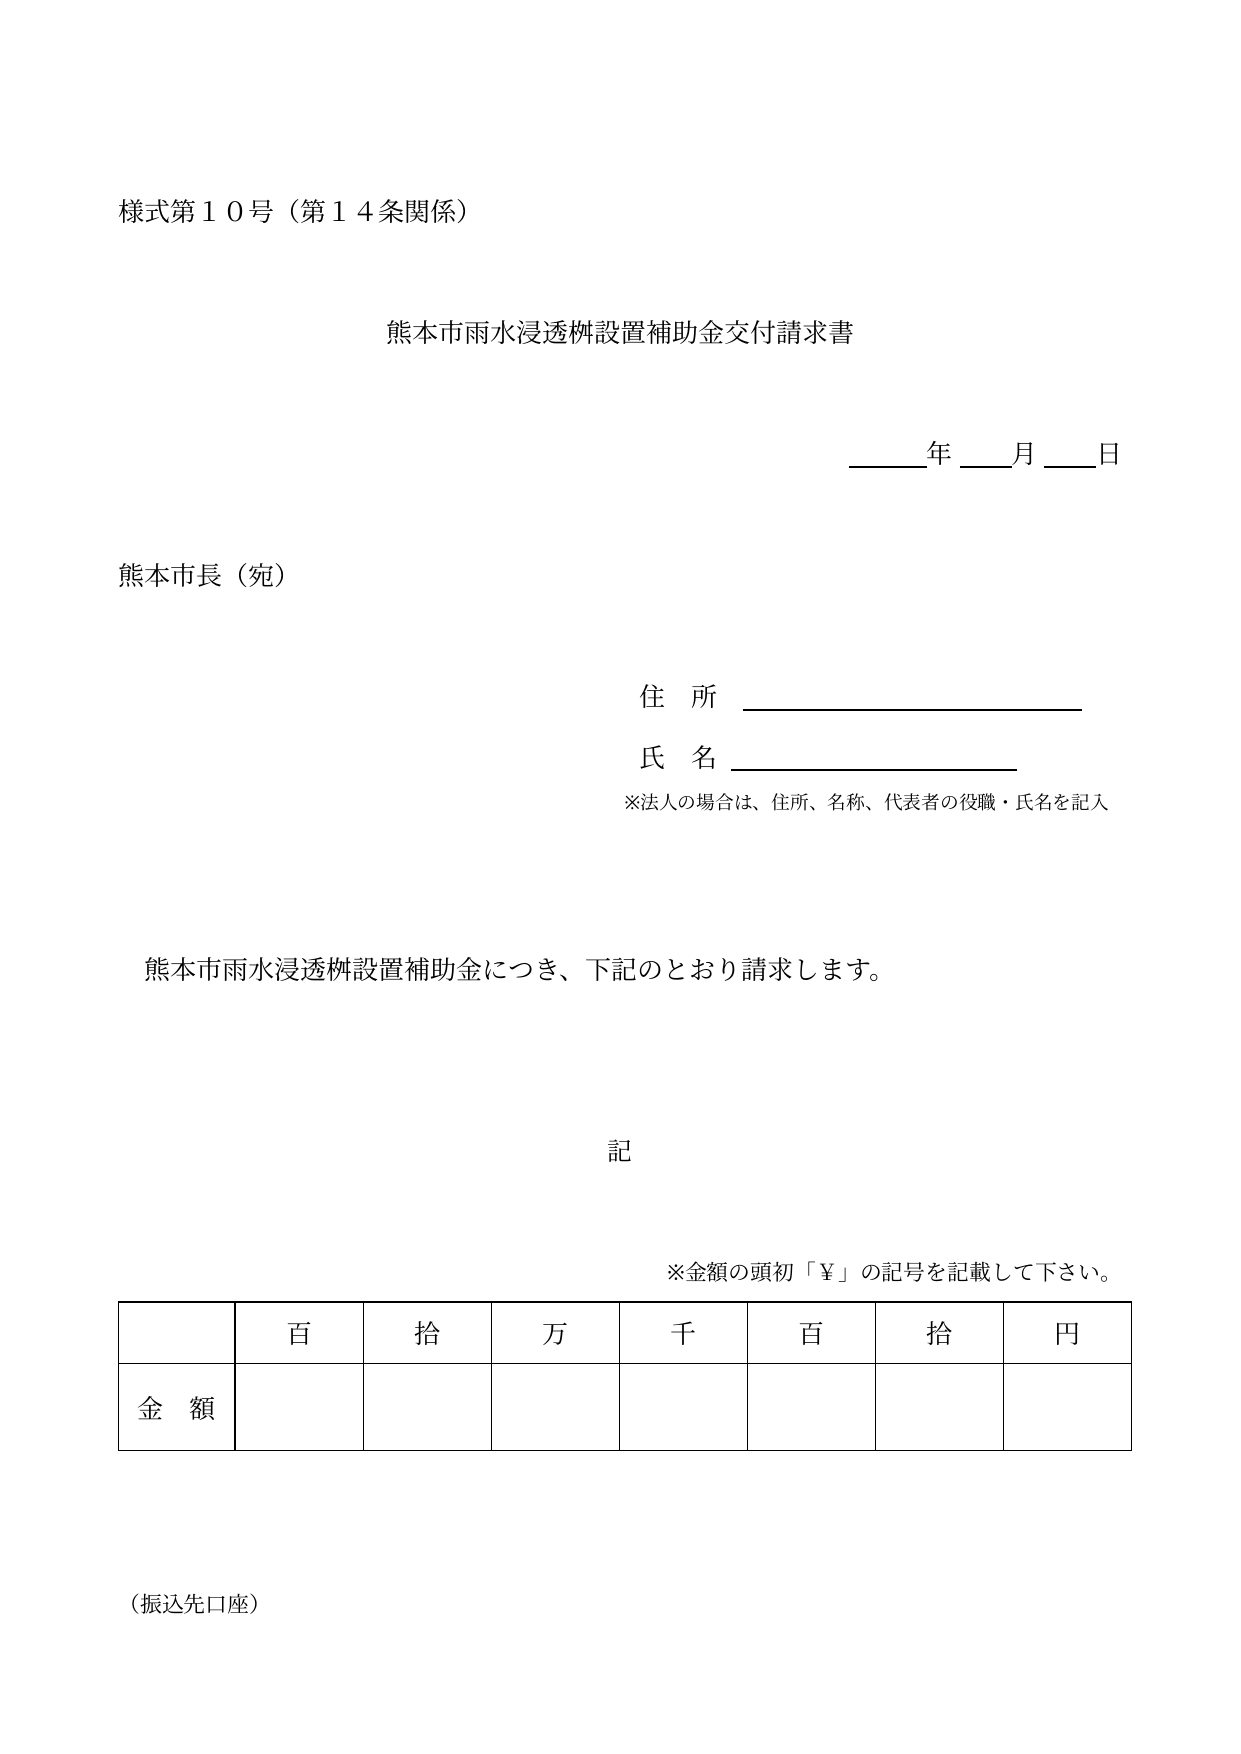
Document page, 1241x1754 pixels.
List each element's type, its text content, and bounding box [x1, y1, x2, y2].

text ※金額の頭初「￥」の記号を記載して下さい。 [118, 1241, 1122, 1301]
table_cell [1004, 1364, 1131, 1450]
table_header 拾 [364, 1303, 491, 1363]
text 年 月 日 [118, 422, 1122, 483]
table_header 千 [620, 1303, 747, 1363]
text 氏 名 [118, 725, 1122, 786]
table_cell 金 額 [119, 1364, 234, 1450]
table_cell [748, 1364, 875, 1450]
table_header 百 [748, 1303, 875, 1363]
text 熊本市雨水浸透桝設置補助金交付請求書 [118, 301, 1122, 362]
text ※法人の場合は、住所、名称、代表者の役職・氏名を記入 [118, 786, 1122, 816]
text 熊本市長（宛） [118, 543, 1122, 604]
table_header 円 [1004, 1303, 1131, 1363]
table_header [119, 1303, 234, 1363]
table_header 百 [236, 1303, 363, 1363]
text （振込先口座） [118, 1572, 1122, 1633]
table_cell [364, 1364, 491, 1450]
text 住 所 [118, 665, 1122, 725]
table_cell [492, 1364, 619, 1450]
table_header 拾 [876, 1303, 1003, 1363]
text 様式第１０号（第１４条関係） [118, 180, 1122, 240]
table_cell [620, 1364, 747, 1450]
table_cell [876, 1364, 1003, 1450]
subtitle 記 [118, 1119, 1122, 1180]
table_header 万 [492, 1303, 619, 1363]
table_cell [236, 1364, 363, 1450]
text 熊本市雨水浸透桝設置補助金につき、下記のとおり請求します。 [118, 938, 1122, 998]
